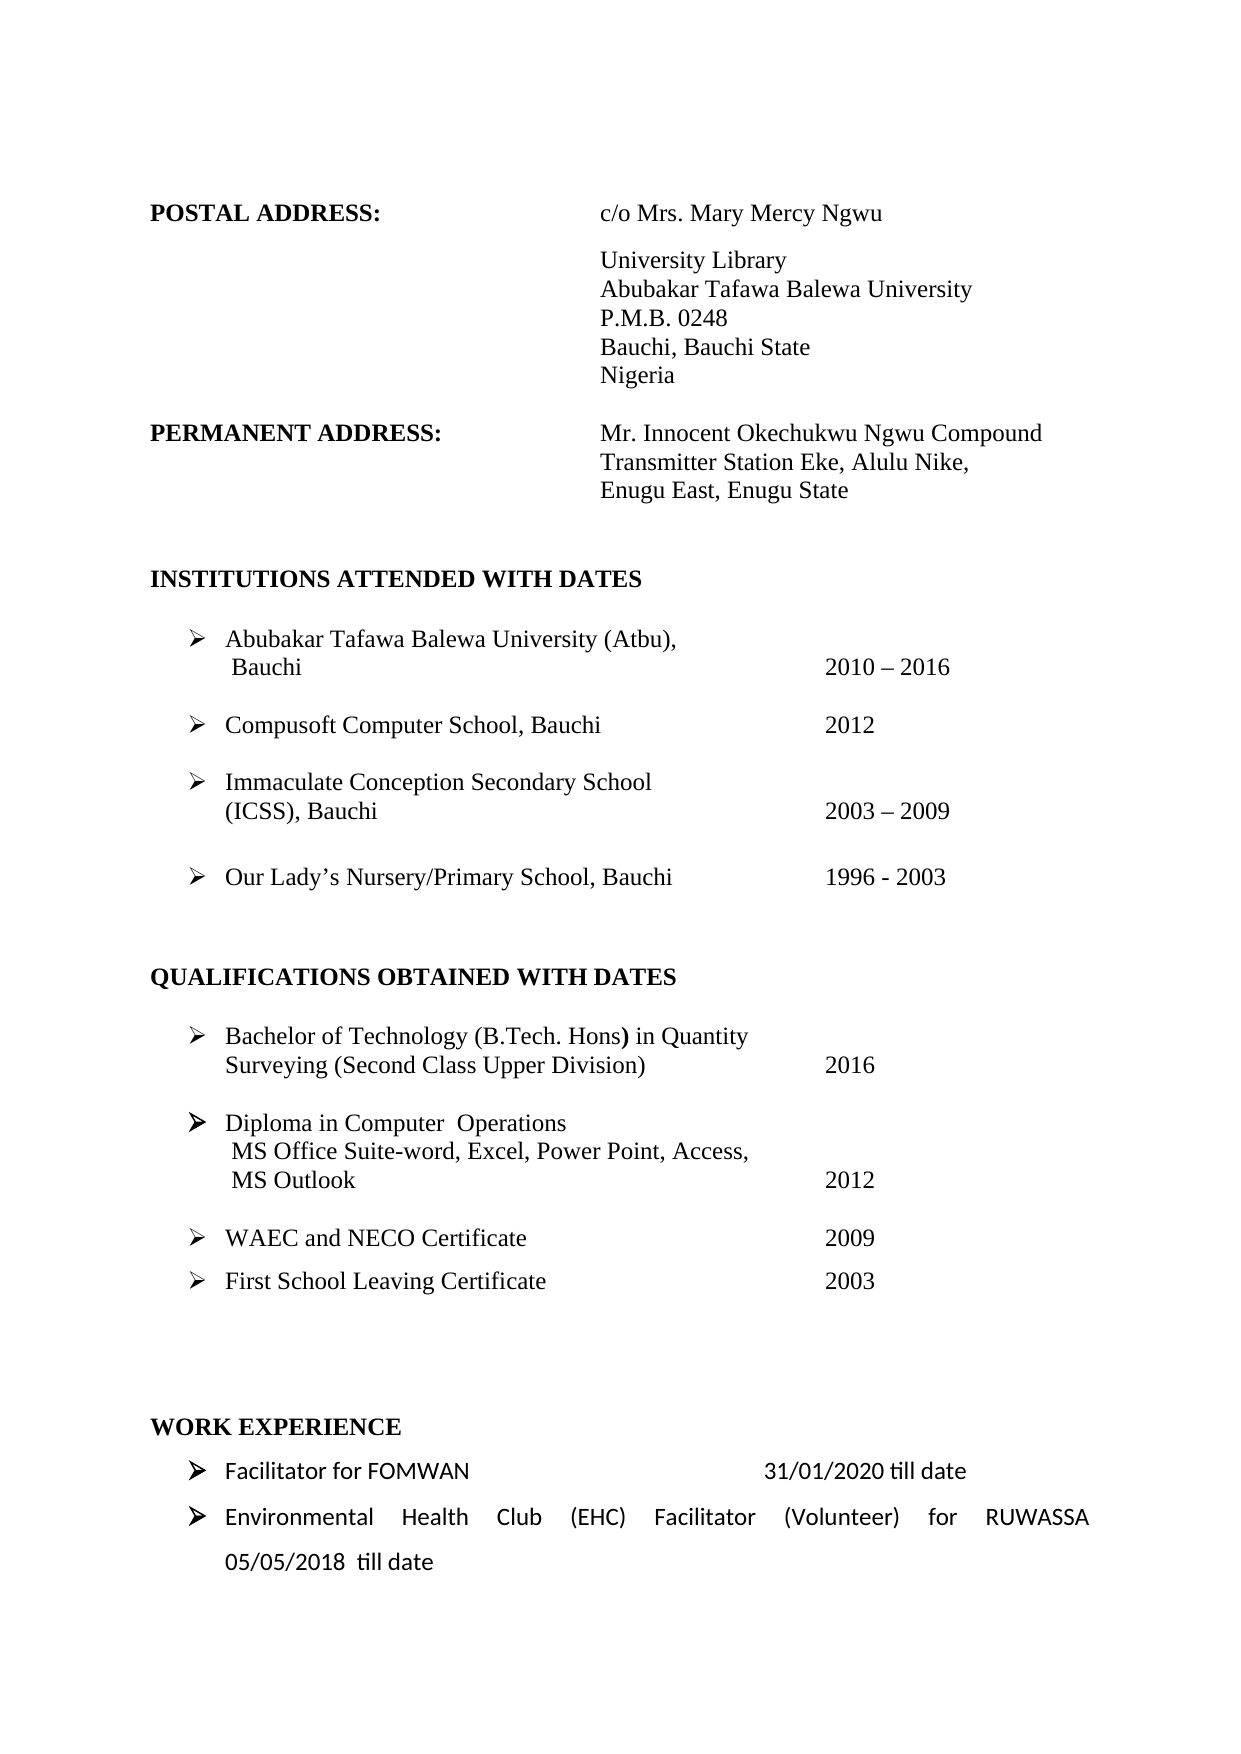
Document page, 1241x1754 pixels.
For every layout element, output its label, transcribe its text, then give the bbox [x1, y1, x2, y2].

list MS Outlook 2012 [225, 1165, 1090, 1194]
text Abubakar Tafawa Balewa University [150, 274, 1090, 303]
list Abubakar Tafawa Balewa University (Atbu), [187, 624, 1090, 652]
text INSTITUTIONS ATTENDED WITH DATES [150, 564, 1090, 593]
text WORK EXPERIENCE [150, 1412, 1090, 1441]
text Nigeria [525, 360, 1090, 389]
list Compusoft Computer School, Bauchi 2012 [187, 710, 1090, 739]
list Immaculate Conception Secondary School [187, 767, 1090, 796]
list WAEC and NECO Certificate 2009 [187, 1223, 1090, 1251]
text QUALIFICATIONS OBTAINED WITH DATES [150, 962, 1090, 990]
text Bauchi, Bauchi State [525, 332, 1090, 360]
text Enugu East, Enugu State [150, 475, 1090, 504]
list Facilitator for FOMWAN 31/01/2020 till date [187, 1455, 1090, 1486]
list (ICSS), Bauchi 2003 – 2009 [225, 796, 1090, 825]
list First School Leaving Certificate 2003 [187, 1266, 1090, 1294]
list Bauchi 2010 – 2016 [225, 652, 1090, 681]
list Surveying (Second Class Upper Division) 2016 [225, 1050, 1090, 1079]
list Diploma in Computer Operations [187, 1108, 1090, 1136]
text POSTAL ADDRESS: c/o Mrs. Mary Mercy Ngwu [150, 198, 1090, 226]
text University Library [150, 245, 1090, 274]
text Transmitter Station Eke, Alulu Nike, [150, 447, 1090, 475]
list Our Lady’s Nursery/Primary School, Bauchi 1996 - 2003 [187, 862, 1090, 891]
text P.M.B. 0248 [150, 303, 1090, 332]
list Bachelor of Technology (B.Tech. Hons) in Quantity [187, 1021, 1090, 1050]
text PERMANENT ADDRESS: Mr. Innocent Okechukwu Ngwu Compound [150, 418, 1090, 447]
list MS Office Suite-word, Excel, Power Point, Access, [225, 1136, 1090, 1165]
list Environmental Health Club (EHC) Facilitator (Volunteer) for RUWASSA 05/05/2018 till date [187, 1501, 1090, 1577]
